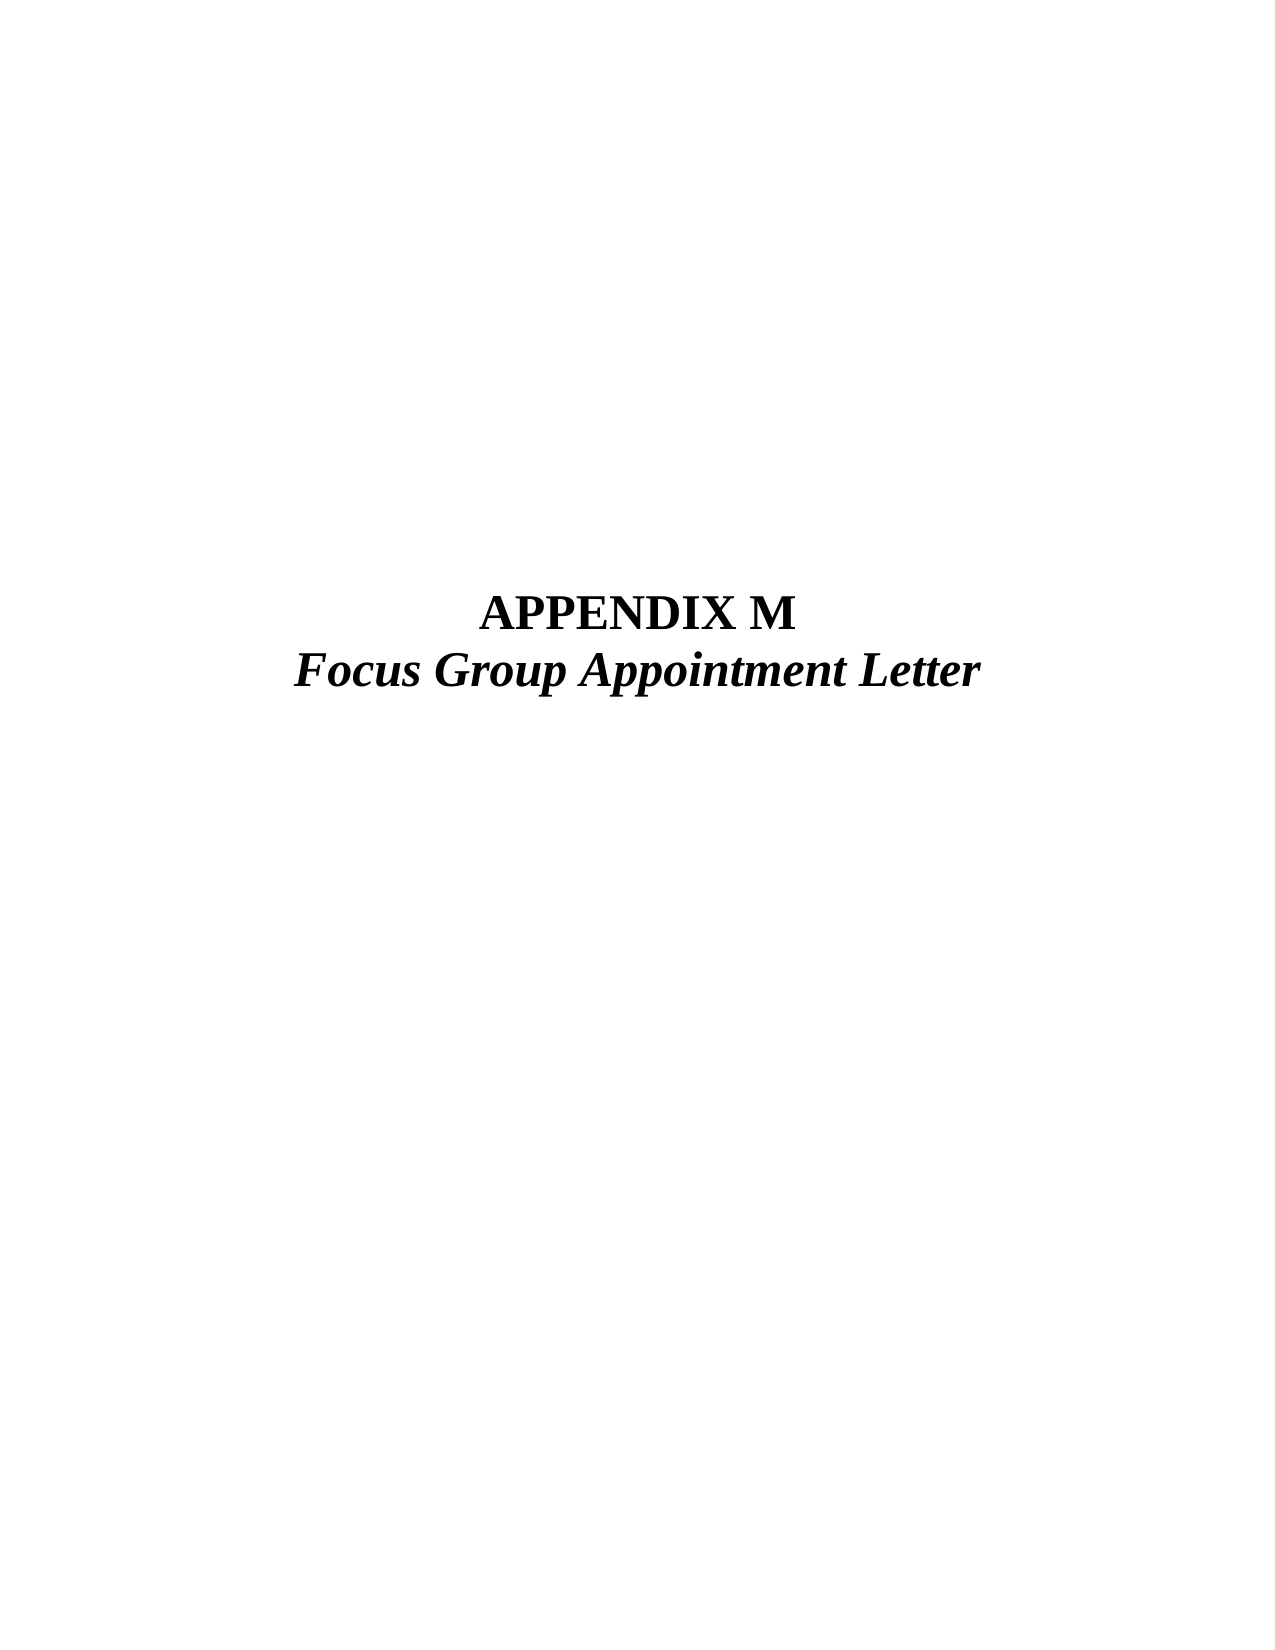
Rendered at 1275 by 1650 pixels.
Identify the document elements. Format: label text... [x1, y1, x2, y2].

text Focus Group Appointment Letter [150, 640, 1125, 697]
text APPENDIX M [150, 582, 1125, 640]
